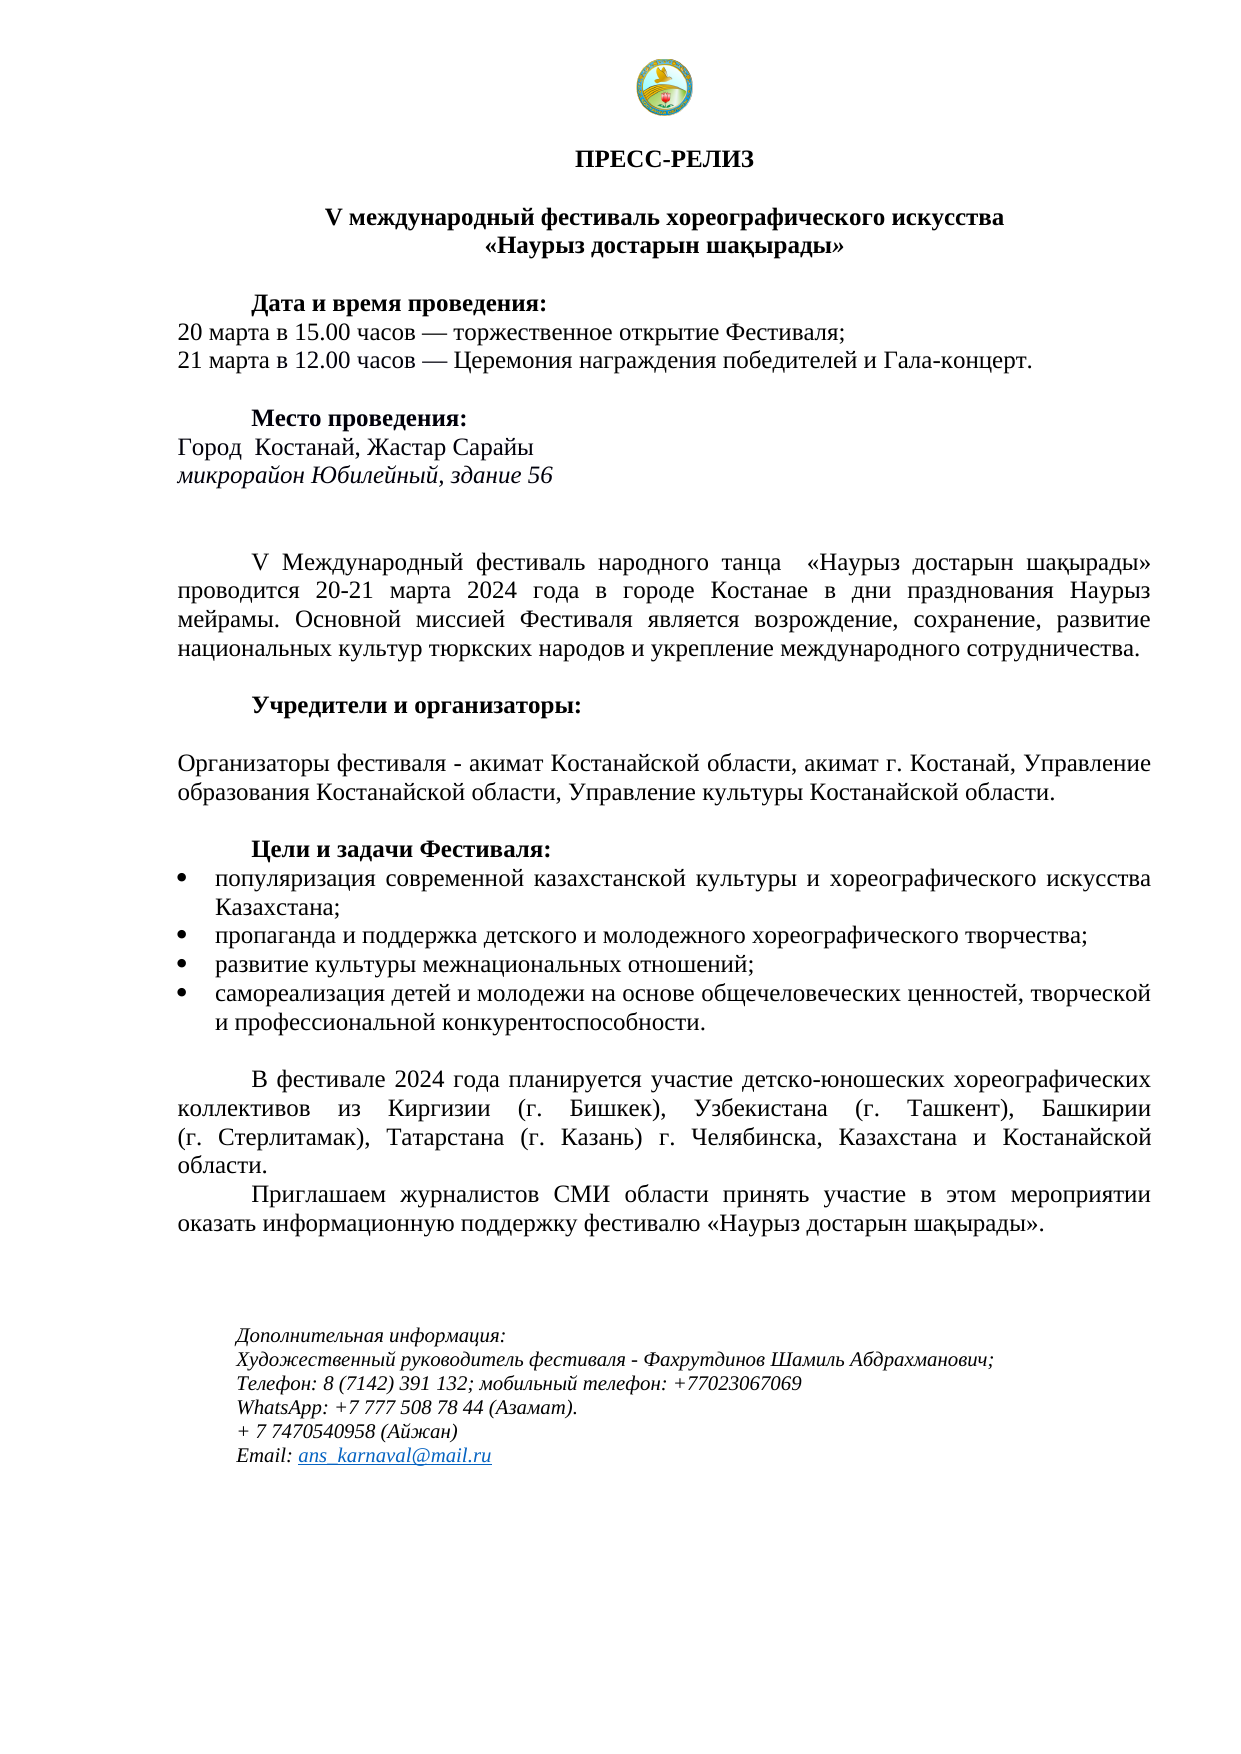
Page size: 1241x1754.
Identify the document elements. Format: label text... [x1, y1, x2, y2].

text Художественный руководитель фестиваля - Фахрутдинов Шамиль Абдрахманович; [177, 1347, 1152, 1371]
text микрорайон Юбилейный, здание 56 [177, 460, 1152, 489]
list самореализация детей и молодежи на основе общечеловеческих ценностей, творческой и профессиональной конкурентоспособности. [177, 978, 1152, 1035]
list пропаганда и поддержка детского и молодежного хореографического творчества; [177, 920, 1152, 949]
text + 7 7470540958 (Айжан) [177, 1419, 1152, 1443]
text Приглашаем журналистов СМИ области принять участие в этом мероприятии оказать информационную поддержку фестивалю «Наурыз достарын шақырады». [177, 1179, 1152, 1237]
text Учредители и организаторы: [177, 690, 1152, 719]
text Дата и время проведения: [177, 288, 1167, 317]
text V Международный фестиваль народного танца «Наурыз достарын шақырады» проводится 20-21 марта 2024 года в городе Костанае в дни празднования Наурыз мейрамы. Основной миссией Фестиваля является возрождение, сохранение, развитие национальных культур тюркских народов и укрепление международного сотрудничества. [177, 547, 1152, 662]
text Организаторы фестиваля - акимат Костанайской области, акимат г. Костанай, Управление образования Костанайской области, Управление культуры Костанайской области. [177, 748, 1152, 805]
text 21 марта в 12.00 часов — Церемония награждения победителей и Гала-концерт. [177, 345, 1167, 374]
text ПРЕСС-РЕЛИЗ [177, 144, 1152, 173]
text В фестивале 2024 года планируется участие детско-юношеских хореографических коллективов из Киргизии (г. Бишкек), Узбекистана (г. Ташкент), Башкирии (г. Стерлитамак), Татарстана (г. Казань) г. Челябинска, Казахстана и Костанайской области. [177, 1064, 1152, 1179]
list развитие культуры межнациональных отношений; [177, 949, 1152, 978]
text Email: ans_karnaval@mail.ru [177, 1443, 1152, 1467]
text Место проведения: [177, 403, 1152, 432]
text Дополнительная информация: [177, 1323, 1152, 1347]
text Телефон: 8 (7142) 391 132; мобильный телефон: +77023067069 [177, 1371, 1152, 1395]
list популяризация современной казахстанской культуры и хореографического искусства Казахстана; [177, 863, 1152, 920]
picture [636, 59, 693, 116]
text Цели и задачи Фестиваля: [177, 834, 1152, 863]
text 20 марта в 15.00 часов — торжественное открытие Фестиваля; [177, 317, 1167, 345]
text WhatsApp: +7 777 508 78 44 (Азамат). [177, 1395, 1152, 1419]
text «Наурыз достарын шақырады» [177, 230, 1152, 259]
text V международный фестиваль хореографического искусства [177, 202, 1152, 230]
text Город Костанай, Жастар Сарайы [177, 432, 1152, 460]
